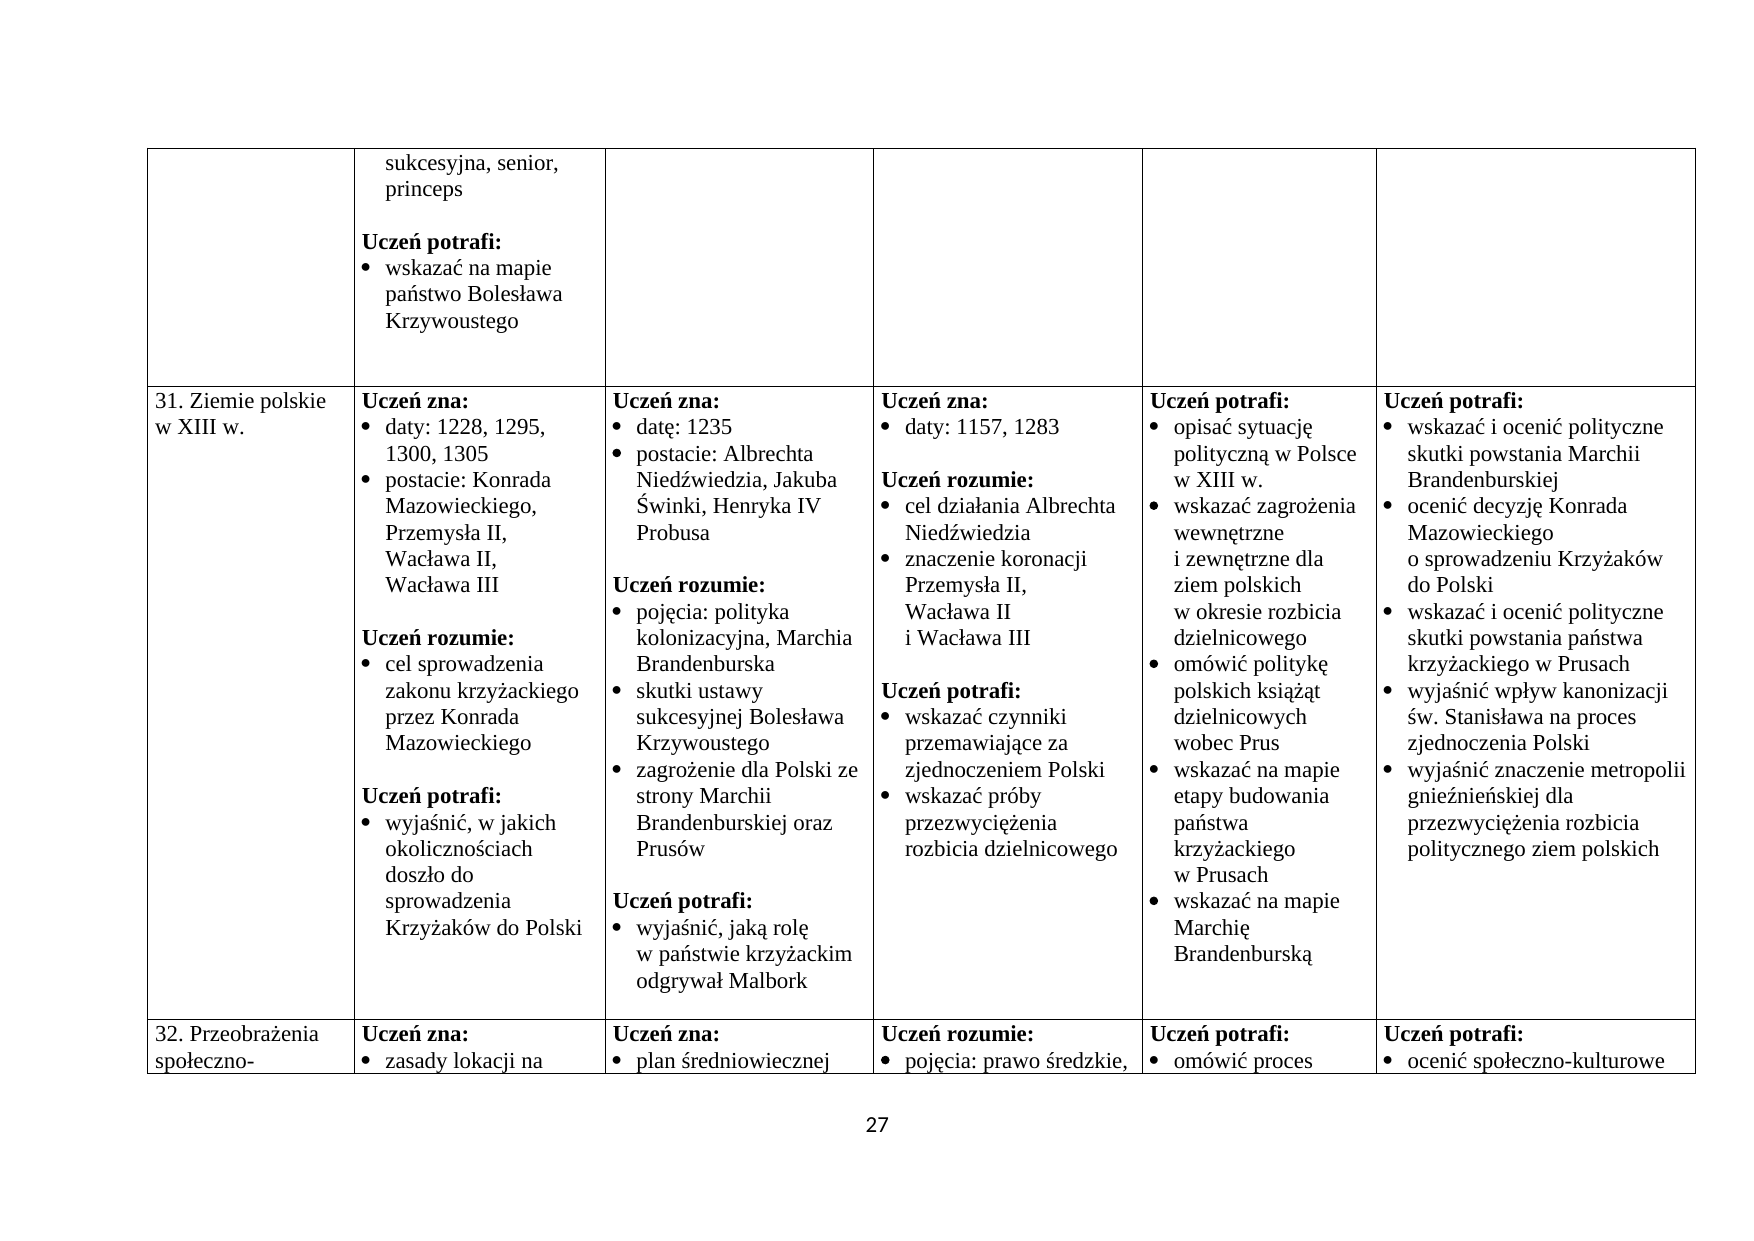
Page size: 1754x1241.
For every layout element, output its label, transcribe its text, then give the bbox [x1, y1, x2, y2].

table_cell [1143, 149, 1376, 386]
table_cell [148, 1020, 354, 1073]
table_cell Uczeń potrafi: wskazać i ocenić polityczne skutki powstania Marchii Brandenburskiej ocenić decyzję Konrada Mazowieckiego o sprowadzeniu Krzyżaków do Polski wskazać i ocenić polityczne skutki powstania państwa krzyżackiego w Prusach wyjaśnić wpływ kanonizacji św. Stanisława na proces zjednoczenia Polski wyjaśnić znaczenie metropolii gnieźnieńskiej dla przezwyciężenia rozbicia politycznego ziem polskich [1377, 387, 1695, 1019]
table_cell Uczeń zna: daty: 1228, 1295, 1300, 1305 postacie: Konrada Mazowieckiego, Przemysła II, Wacława II, Wacława III Uczeń rozumie: cel sprowadzenia zakonu krzyżackiego przez Konrada Mazowieckiego Uczeń potrafi: wyjaśnić, w jakich okolicznościach doszło do sprowadzenia Krzyżaków do Polski [355, 387, 605, 1019]
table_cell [606, 149, 873, 386]
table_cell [1377, 149, 1695, 386]
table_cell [355, 149, 605, 386]
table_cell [606, 1020, 873, 1073]
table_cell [1143, 1020, 1376, 1073]
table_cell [148, 149, 354, 386]
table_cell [1377, 1020, 1695, 1073]
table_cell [355, 1020, 605, 1073]
table_cell Uczeń potrafi: opisać sytuację polityczną w Polsce w XIII w. wskazać zagrożenia wewnętrzne i zewnętrzne dla ziem polskich w okresie rozbicia dzielnicowego omówić politykę polskich książąt dzielnicowych wobec Prus wskazać na mapie etapy budowania państwa krzyżackiego w Prusach wskazać na mapie Marchię Brandenburską [1143, 387, 1376, 1019]
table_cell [874, 1020, 1142, 1073]
table_cell Uczeń zna: daty: 1157, 1283 Uczeń rozumie: cel działania Albrechta Niedźwiedzia znaczenie koronacji Przemysła II, Wacława II i Wacława III Uczeń potrafi: wskazać czynniki przemawiające za zjednoczeniem Polski wskazać próby przezwyciężenia rozbicia dzielnicowego [874, 387, 1142, 1019]
table_cell 31. Ziemie polskie w XIII w. [148, 387, 354, 1019]
table_cell Uczeń zna: datę: 1235 postacie: Albrechta Niedźwiedzia, Jakuba Świnki, Henryka IV Probusa Uczeń rozumie: pojęcia: polityka kolonizacyjna, Marchia Brandenburska skutki ustawy sukcesyjnej Bolesława Krzywoustego zagrożenie dla Polski ze strony Marchii Brandenburskiej oraz Prusów Uczeń potrafi: wyjaśnić, jaką rolę w państwie krzyżackim odgrywał Malbork [606, 387, 873, 1019]
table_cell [874, 149, 1142, 386]
